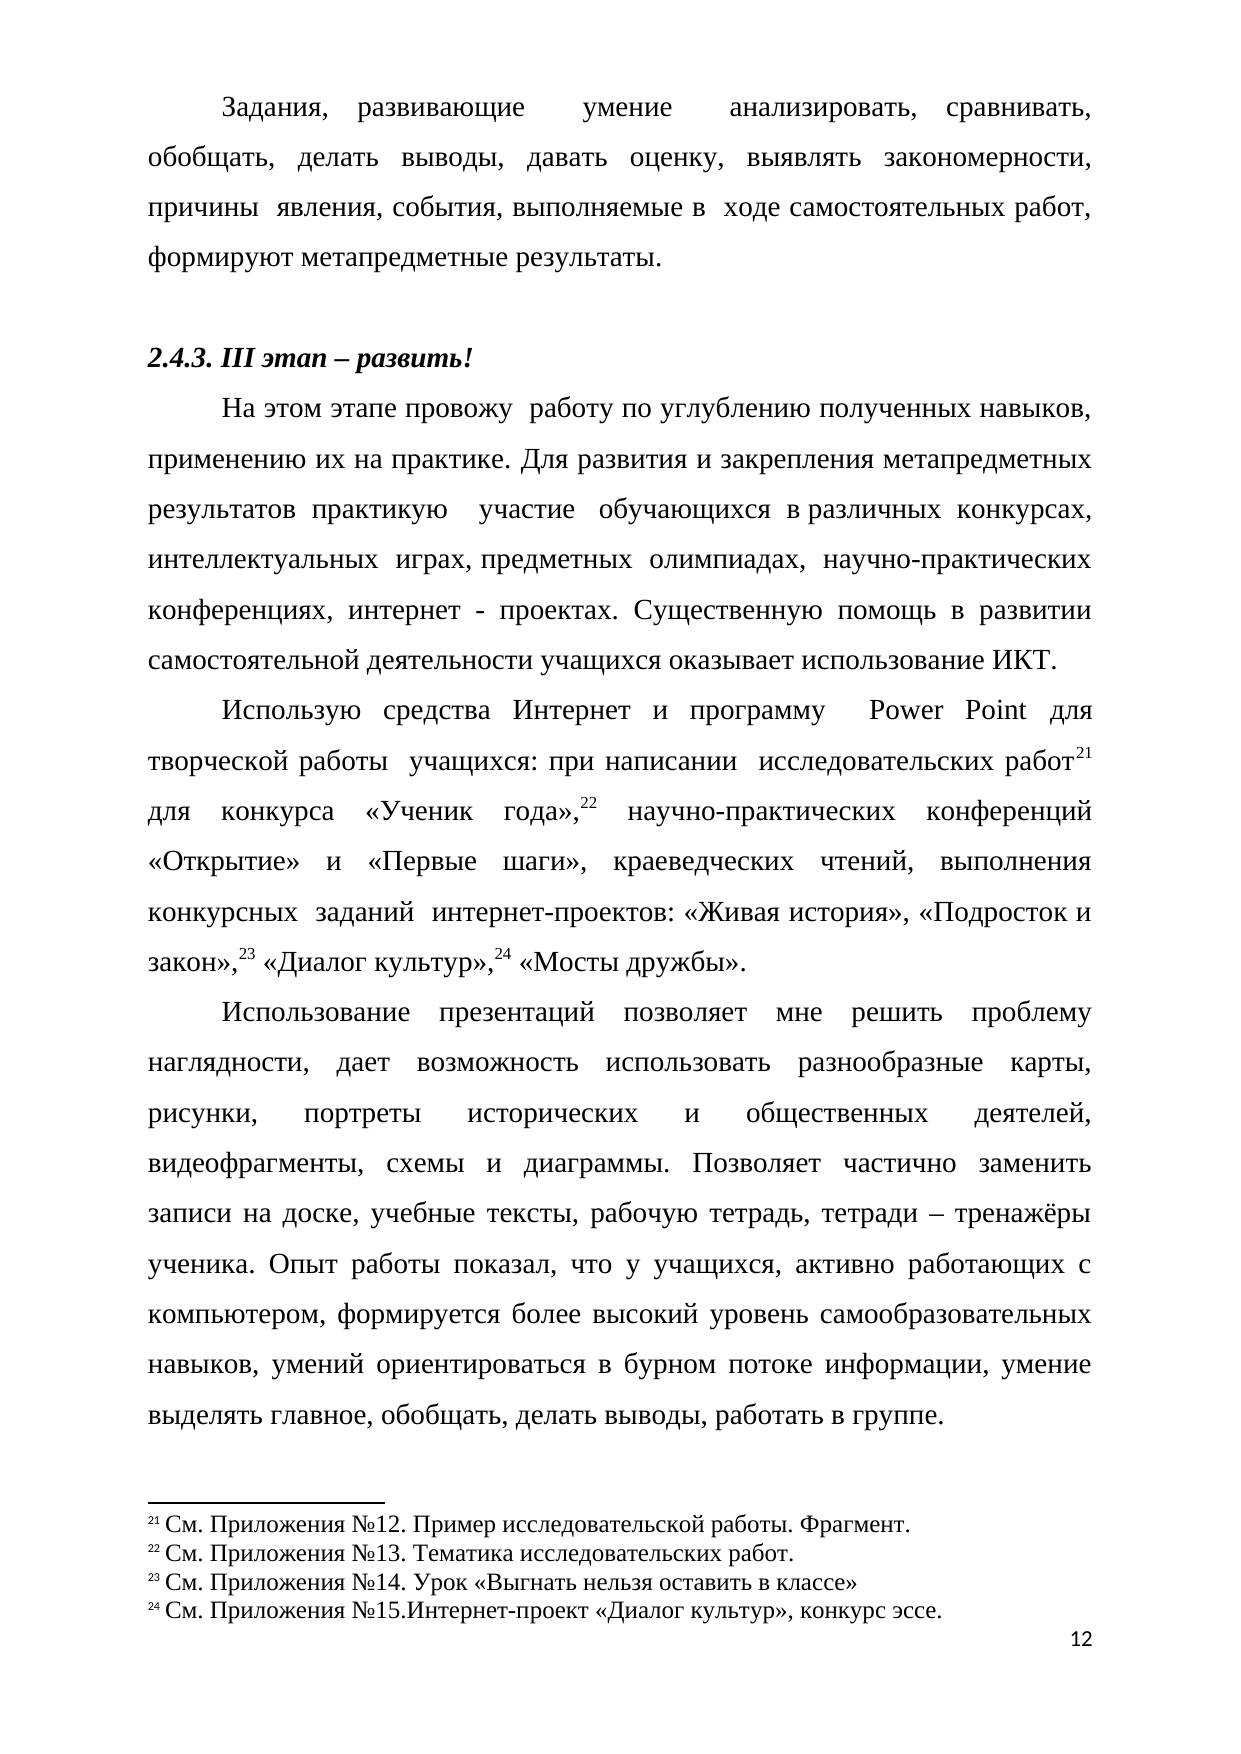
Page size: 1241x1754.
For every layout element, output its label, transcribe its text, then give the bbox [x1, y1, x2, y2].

text Использую средства Интернет и программу Power Point для творческой работы учащихся: при написании исследовательских работ для конкурса «Ученик года», научно-практических конференций «Открытие» и «Первые шаги», краеведческих чтений, выполнения конкурсных заданий интернет-проектов: «Живая история», «Подросток и закон», «Диалог культур», «Мосты дружбы». [148, 692, 1092, 977]
text 2.4.3. III этап – развить! [148, 340, 1092, 374]
text На этом этапе провожу работу по углублению полученных навыков, применению их на практике. Для развития и закрепления метапредметных результатов практикую участие обучающихся в различных конкурсах, интеллектуальных играх, предметных олимпиадах, научно-практических конференциях, интернет - проектах. Существенную помощь в развитии самостоятельной деятельности учащихся оказывает использование ИКТ. [148, 391, 1092, 676]
text Задания, развивающие умение анализировать, сравнивать, обобщать, делать выводы, давать оценку, выявлять закономерности, причины явления, события, выполняемые в ходе самостоятельных работ, формируют метапредметные результаты. [148, 89, 1092, 273]
text Использование презентаций позволяет мне решить проблему наглядности, дает возможность использовать разнообразные карты, рисунки, портреты исторических и общественных деятелей, видеофрагменты, схемы и диаграммы. Позволяет частично заменить записи на доске, учебные тексты, рабочую тетрадь, тетради – тренажёры ученика. Опыт работы показал, что у учащихся, активно работающих с компьютером, формируется более высокий уровень самообразовательных навыков, умений ориентироваться в бурном потоке информации, умение выделять главное, обобщать, делать выводы, работать в группе. [148, 994, 1092, 1430]
